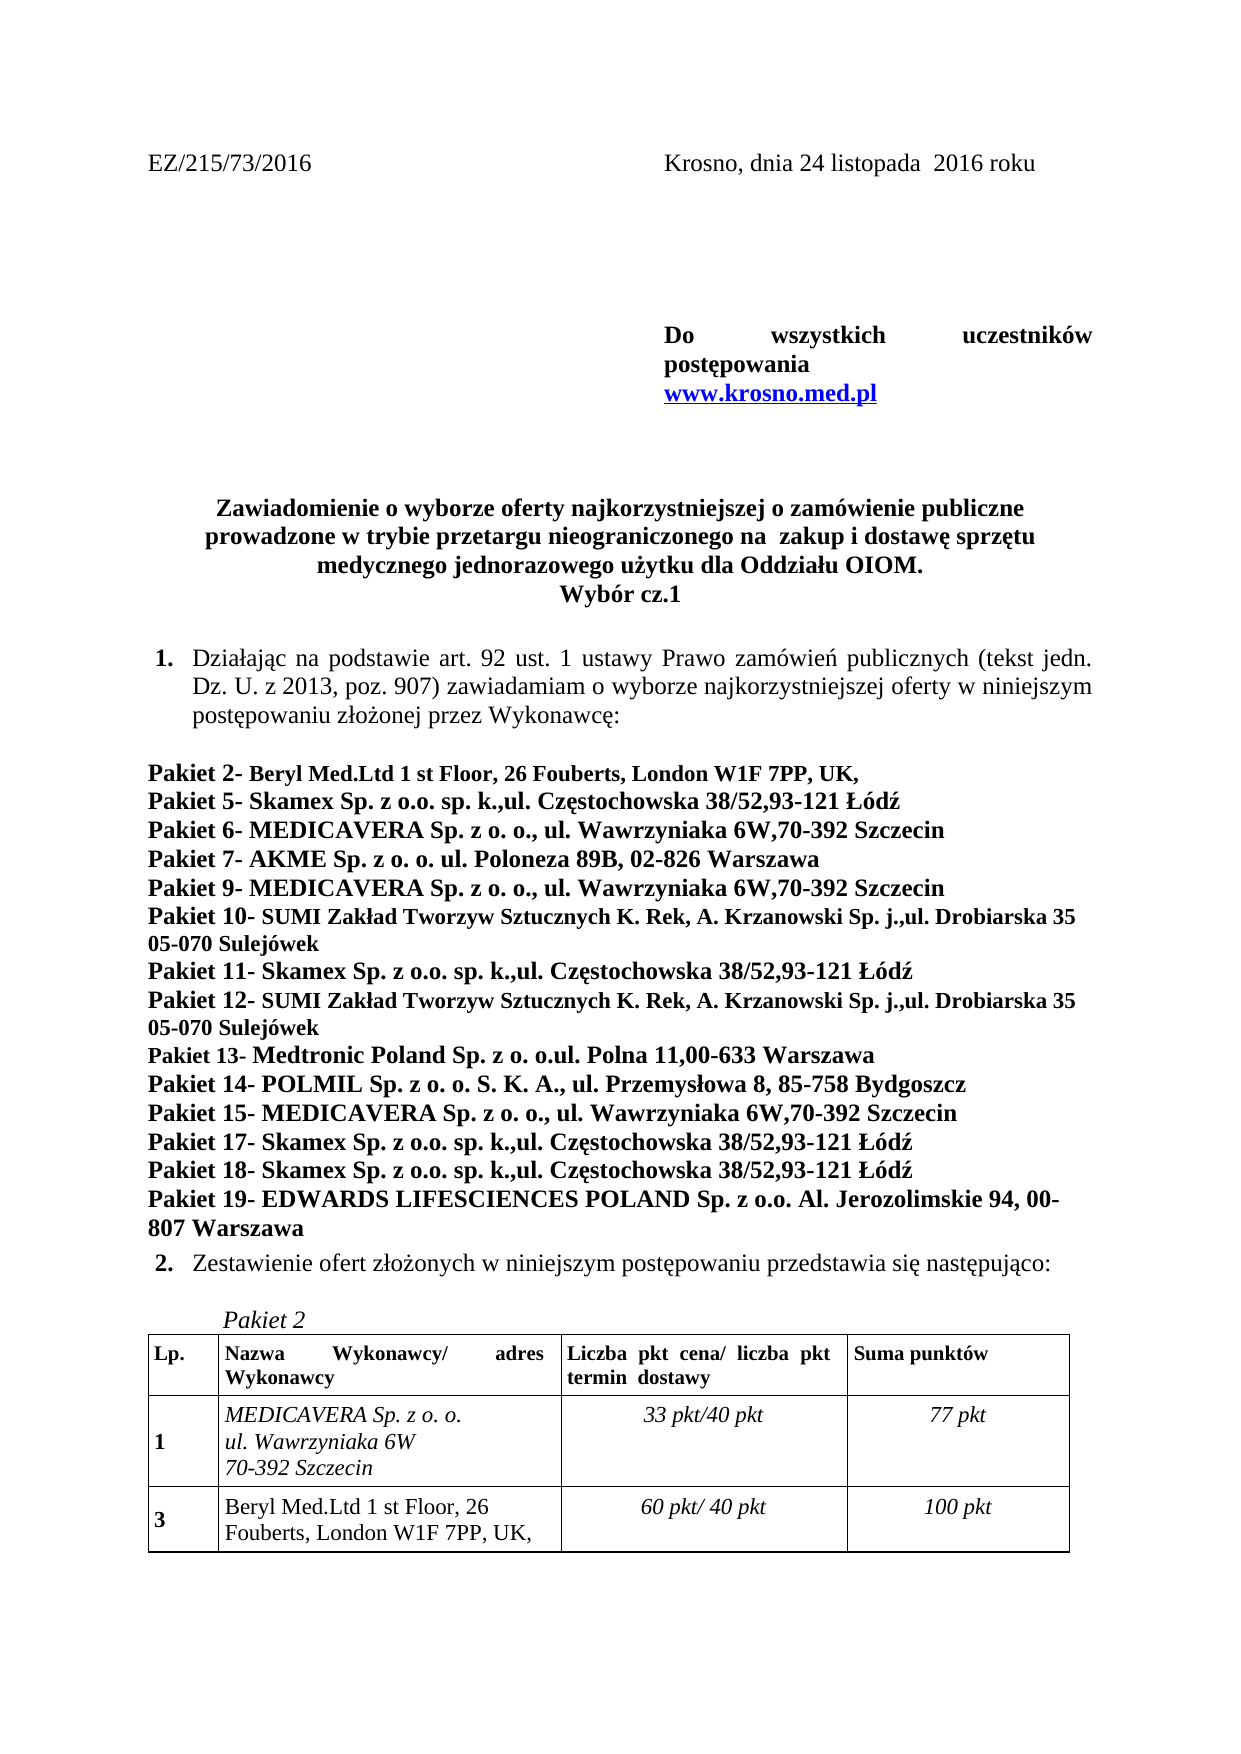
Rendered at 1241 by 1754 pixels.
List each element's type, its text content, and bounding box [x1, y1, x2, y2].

text Pakiet 13- Medtronic Poland Sp. z o. o.ul. Polna 11,00-633 Warszawa [148, 1040, 1093, 1069]
text Pakiet 5- Skamex Sp. z o.o. sp. k.,ul. Częstochowska 38/52,93-121 Łódź [148, 786, 1093, 815]
list Zestawienie ofert złożonych w niniejszym postępowaniu przedstawia się następująco: [154, 1248, 1093, 1277]
text Pakiet 2- Beryl Med.Ltd 1 st Floor, 26 Fouberts, London W1F 7PP, UK, [148, 758, 1093, 786]
table_cell MEDICAVERA Sp. z o. o. ul. Wawrzyniaka 6W 70-392 Szczecin [219, 1396, 561, 1486]
table_cell 1 [149, 1396, 218, 1486]
list Pakiet 2 [223, 1305, 1093, 1334]
table_cell 33 pkt/40 pkt [562, 1396, 847, 1486]
table_header Liczba pkt cena/ liczba pkt termin dostawy [562, 1335, 847, 1395]
list Działając na podstawie art. 92 ust. 1 ustawy Prawo zamówień publicznych (tekst jedn. Dz. U. z 2013, poz. 907) zawiadamiam o wyborze najkorzystniejszej oferty w niniejszym postępowaniu złożonej przez Wykonawcę: [154, 643, 1093, 729]
table_cell 3 [149, 1487, 218, 1551]
text Pakiet 14- POLMIL Sp. z o. o. S. K. A., ul. Przemysłowa 8, 85-758 Bydgoszcz [148, 1069, 1093, 1098]
text Pakiet 11- Skamex Sp. z o.o. sp. k.,ul. Częstochowska 38/52,93-121 Łódź [148, 956, 1093, 985]
text Wybór cz.1 [148, 579, 1093, 608]
table_cell 77 pkt [848, 1396, 1069, 1486]
text Pakiet 15- MEDICAVERA Sp. z o. o., ul. Wawrzyniaka 6W,70-392 Szczecin [148, 1098, 1093, 1127]
table_header Nazwa Wykonawcy/ adres Wykonawcy [219, 1335, 561, 1395]
text Pakiet 10- SUMI Zakład Tworzyw Sztucznych K. Rek, A. Krzanowski Sp. j.,ul. Drobiarska 35 [148, 901, 1093, 930]
text Pakiet 17- Skamex Sp. z o.o. sp. k.,ul. Częstochowska 38/52,93-121 Łódź [148, 1127, 1093, 1155]
text Pakiet 6- MEDICAVERA Sp. z o. o., ul. Wawrzyniaka 6W,70-392 Szczecin [148, 815, 1093, 844]
table_cell 60 pkt/ 40 pkt [562, 1487, 847, 1551]
text EZ/215/73/2016 Krosno, dnia 24 listopada 2016 roku [148, 148, 1093, 176]
text Pakiet 18- Skamex Sp. z o.o. sp. k.,ul. Częstochowska 38/52,93-121 Łódź [148, 1155, 1093, 1184]
table_header Suma punktów [848, 1335, 1069, 1395]
table_header Lp. [149, 1335, 218, 1395]
table_cell Beryl Med.Ltd 1 st Floor, 26 Fouberts, London W1F 7PP, UK, [219, 1487, 561, 1551]
text 05-070 Sulejówek [148, 1014, 1093, 1040]
text Pakiet 19- EDWARDS LIFESCIENCES POLAND Sp. z o.o. Al. Jerozolimskie 94, 00-807 Warszawa [148, 1184, 1093, 1242]
text www.krosno.med.pl [598, 378, 1093, 406]
text Pakiet 12- SUMI Zakład Tworzyw Sztucznych K. Rek, A. Krzanowski Sp. j.,ul. Drobiarska 35 [148, 985, 1093, 1014]
table_cell 100 pkt [848, 1487, 1069, 1551]
text Pakiet 7- AKME Sp. z o. o. ul. Poloneza 89B, 02-826 Warszawa [148, 844, 1093, 873]
text Do wszystkich uczestników postępowania [664, 320, 1093, 378]
text Pakiet 9- MEDICAVERA Sp. z o. o., ul. Wawrzyniaka 6W,70-392 Szczecin [148, 873, 1093, 901]
text 05-070 Sulejówek [148, 930, 1093, 956]
text Zawiadomienie o wyborze oferty najkorzystniejszej o zamówienie publiczne prowadzone w trybie przetargu nieograniczonego na zakup i dostawę sprzętu medycznego jednorazowego użytku dla Oddziału OIOM. [148, 493, 1093, 579]
